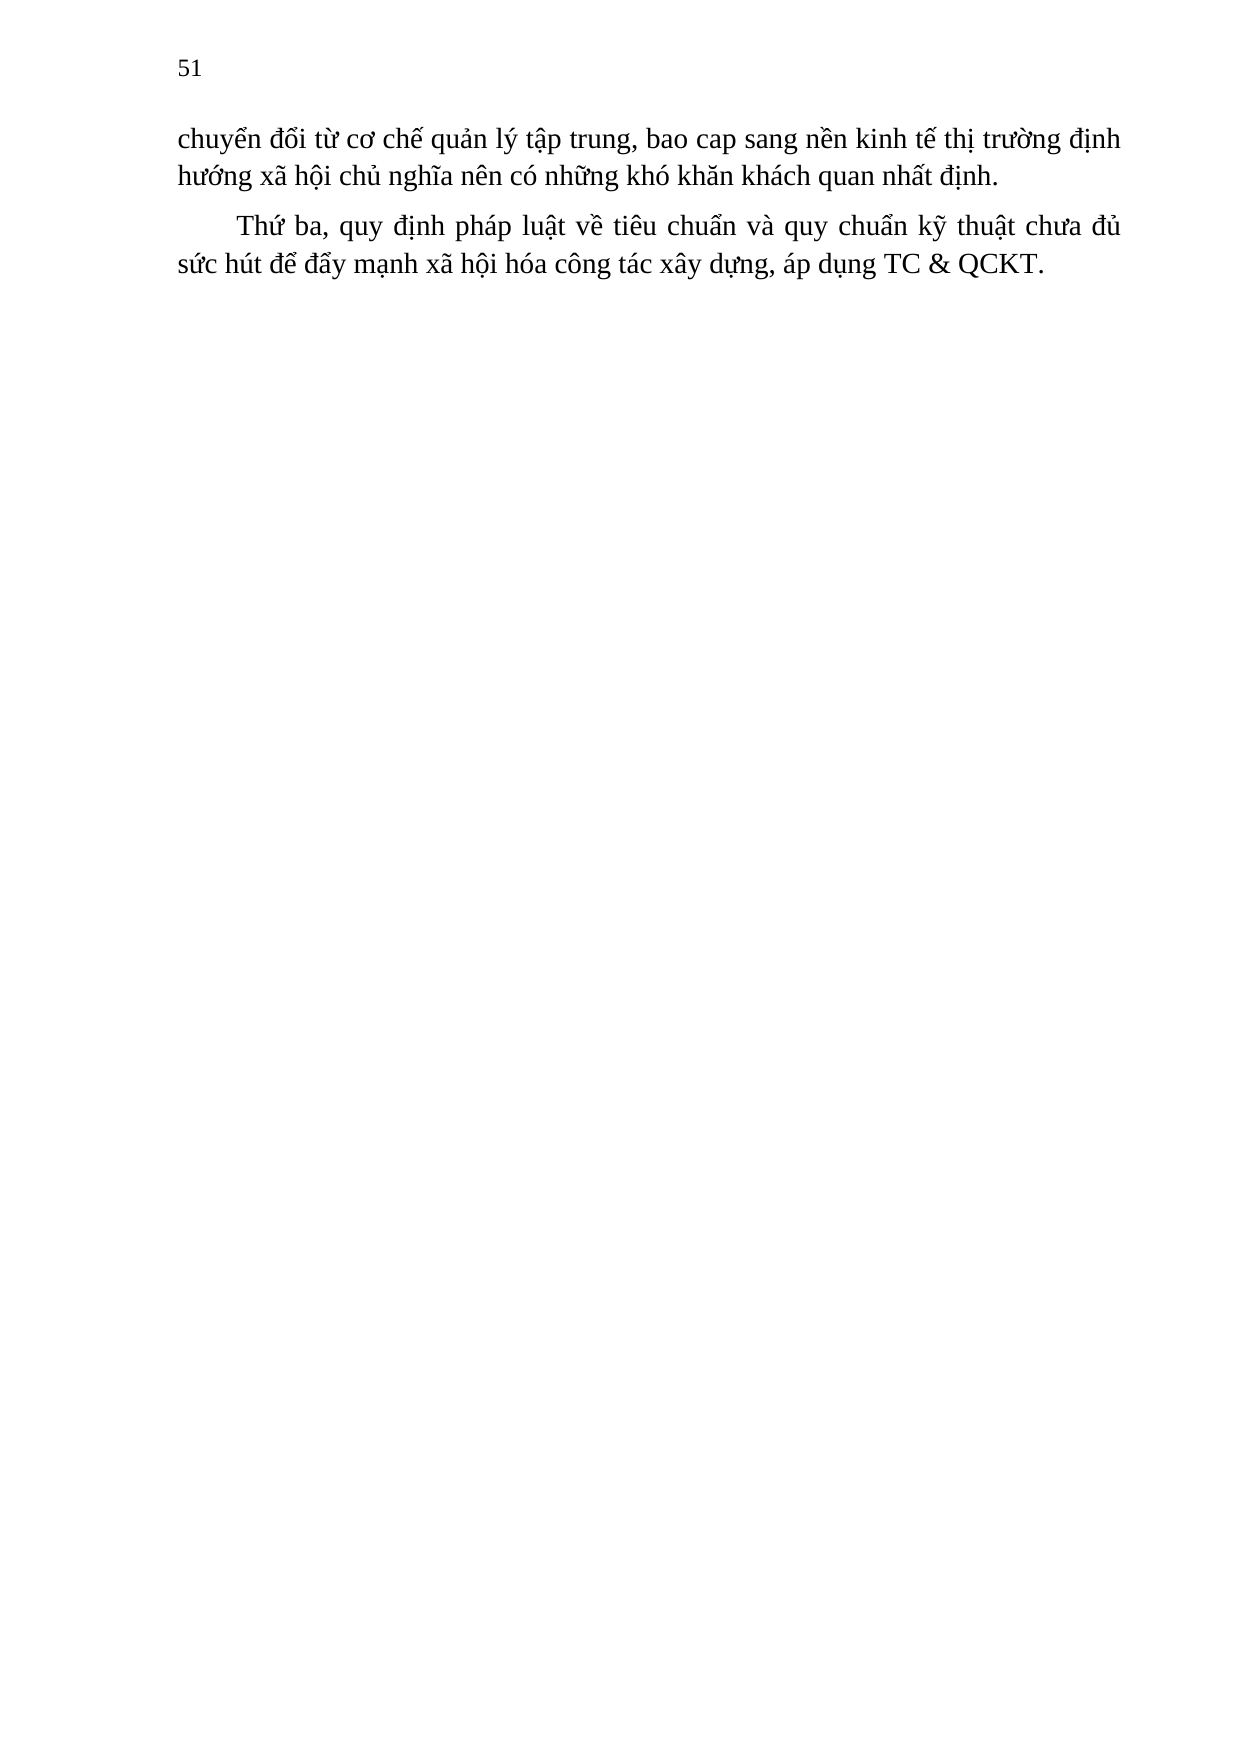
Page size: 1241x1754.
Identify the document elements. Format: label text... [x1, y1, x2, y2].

text Thứ ba, quy định pháp luật về tiêu chuẩn và quy chuẩn kỹ thuật chưa đủ sức hút để đẩy mạnh xã hội hóa công tác xây dựng, áp dụng TC & QCKT. [177, 206, 1122, 281]
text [177, 118, 1122, 193]
